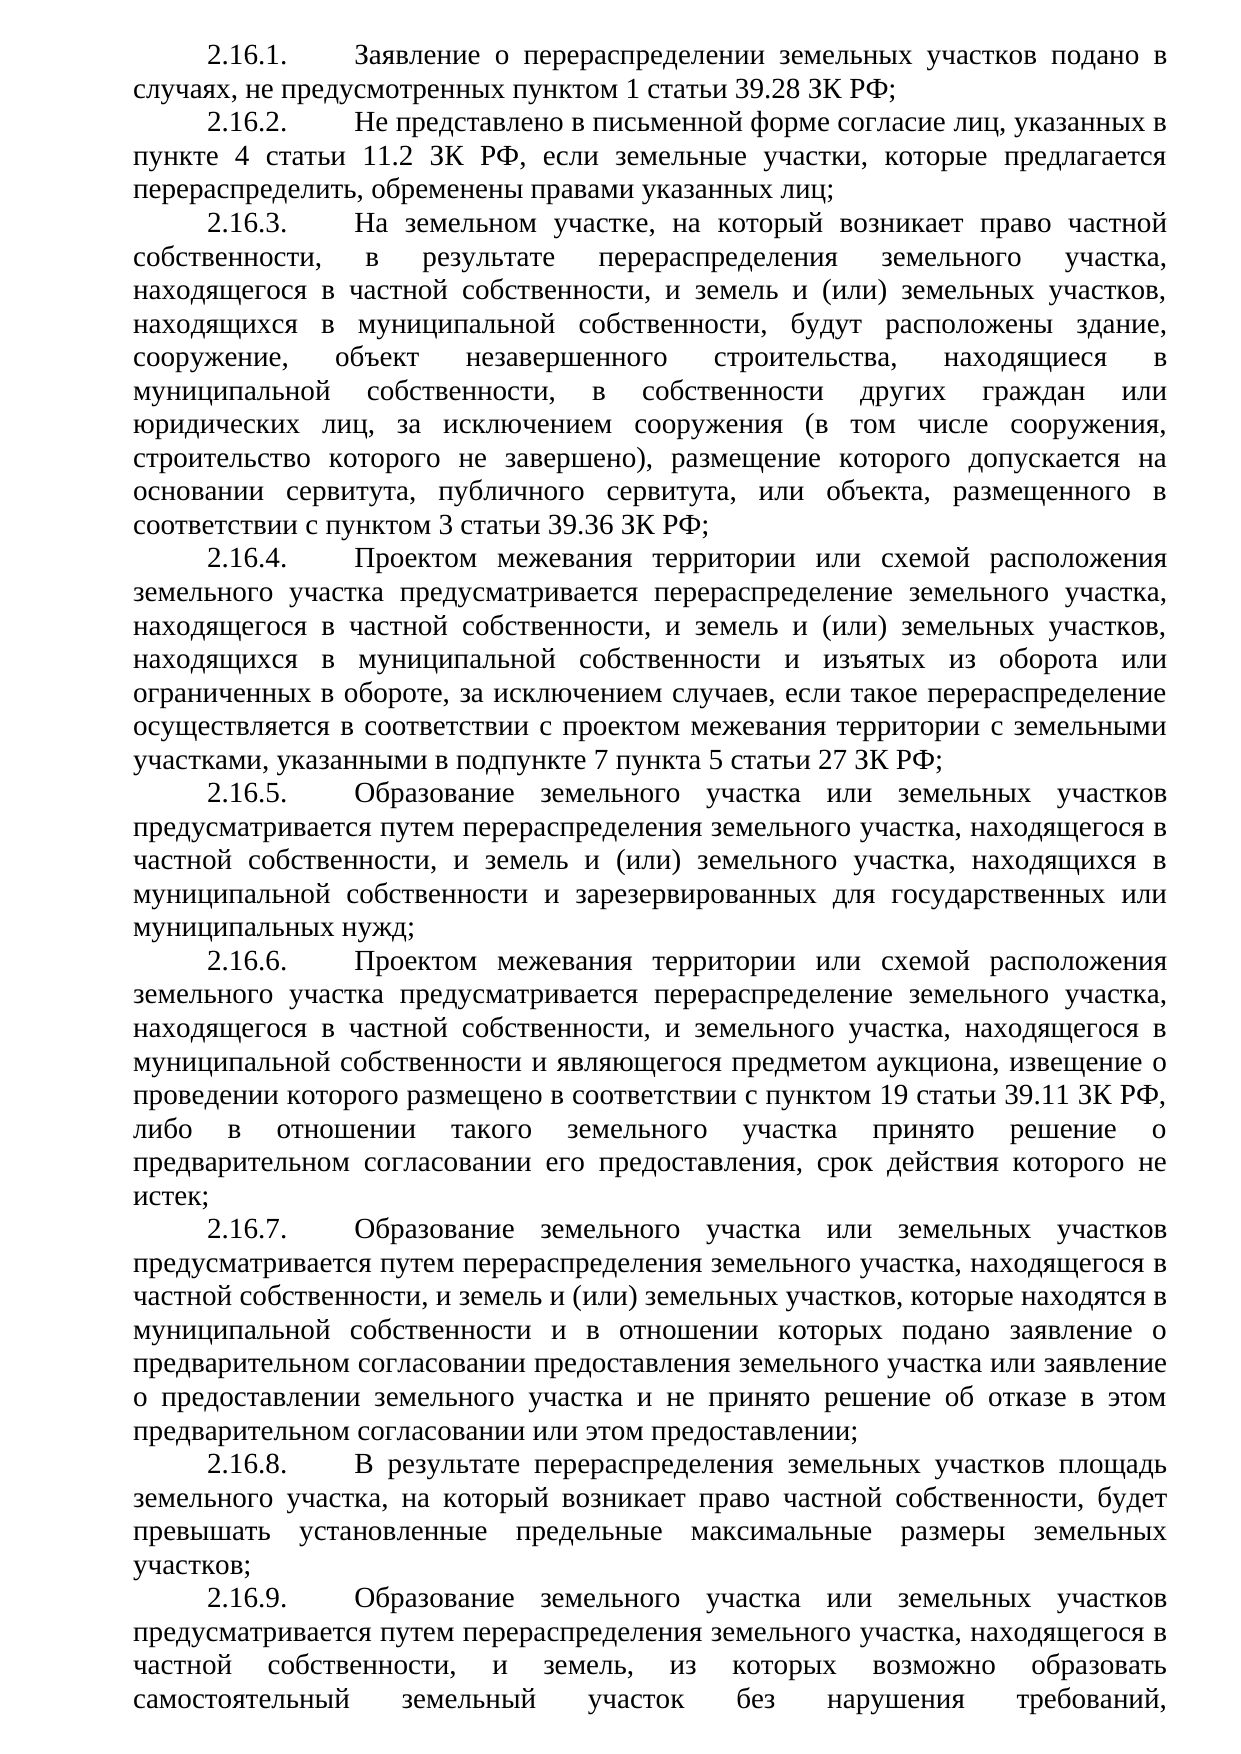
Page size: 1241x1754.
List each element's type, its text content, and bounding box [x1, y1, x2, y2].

text 2.16.4. Проектом межевания территории или схемой расположения земельного участка предусматривается перераспределение земельного участка, находящегося в частной собственности, и земель и (или) земельных участков, находящихся в муниципальной собственности и изъятых из оборота или ограниченных в обороте, за исключением случаев, если такое перераспределение осуществляется в соответствии с проектом межевания территории с земельными участками, указанными в подпункте 7 пункта 5 статьи 27 ЗК РФ; [133, 541, 1168, 775]
text 2.16.7. Образование земельного участка или земельных участков предусматривается путем перераспределения земельного участка, находящегося в частной собственности, и земель и (или) земельных участков, которые находятся в муниципальной собственности и в отношении которых подано заявление о предварительном согласовании предоставления земельного участка или заявление о предоставлении земельного участка и не принято решение об отказе в этом предварительном согласовании или этом предоставлении; [133, 1211, 1168, 1446]
text 2.16.2. Не представлено в письменной форме согласие лиц, указанных в пункте 4 статьи 11.2 ЗК РФ, если земельные участки, которые предлагается перераспределить, обременены правами указанных лиц; [133, 104, 1168, 205]
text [133, 1580, 1168, 1714]
text 2.16.3. На земельном участке, на который возникает право частной собственности, в результате перераспределения земельного участка, находящегося в частной собственности, и земель и (или) земельных участков, находящихся в муниципальной собственности, будут расположены здание, сооружение, объект незавершенного строительства, находящиеся в муниципальной собственности, в собственности других граждан или юридических лиц, за исключением сооружения (в том числе сооружения, строительство которого не завершено), размещение которого допускается на основании сервитута, публичного сервитута, или объекта, размещенного в соответствии с пунктом 3 статьи 39.36 ЗК РФ; [133, 205, 1168, 541]
text 2.16.5. Образование земельного участка или земельных участков предусматривается путем перераспределения земельного участка, находящегося в частной собственности, и земель и (или) земельного участка, находящихся в муниципальной собственности и зарезервированных для государственных или муниципальных нужд; [133, 775, 1168, 943]
text 2.16.1. Заявление о перераспределении земельных участков подано в случаях, не предусмотренных пунктом 1 статьи 39.28 ЗК РФ; [133, 37, 1168, 104]
text 2.16.6. Проектом межевания территории или схемой расположения земельного участка предусматривается перераспределение земельного участка, находящегося в частной собственности, и земельного участка, находящегося в муниципальной собственности и являющегося предметом аукциона, извещение о проведении которого размещено в соответствии с пунктом 19 статьи 39.11 ЗК РФ, либо в отношении такого земельного участка принято решение о предварительном согласовании его предоставления, срок действия которого не истек; [133, 943, 1168, 1211]
text 2.16.8. В результате перераспределения земельных участков площадь земельного участка, на который возникает право частной собственности, будет превышать установленные предельные максимальные размеры земельных участков; [133, 1446, 1168, 1580]
